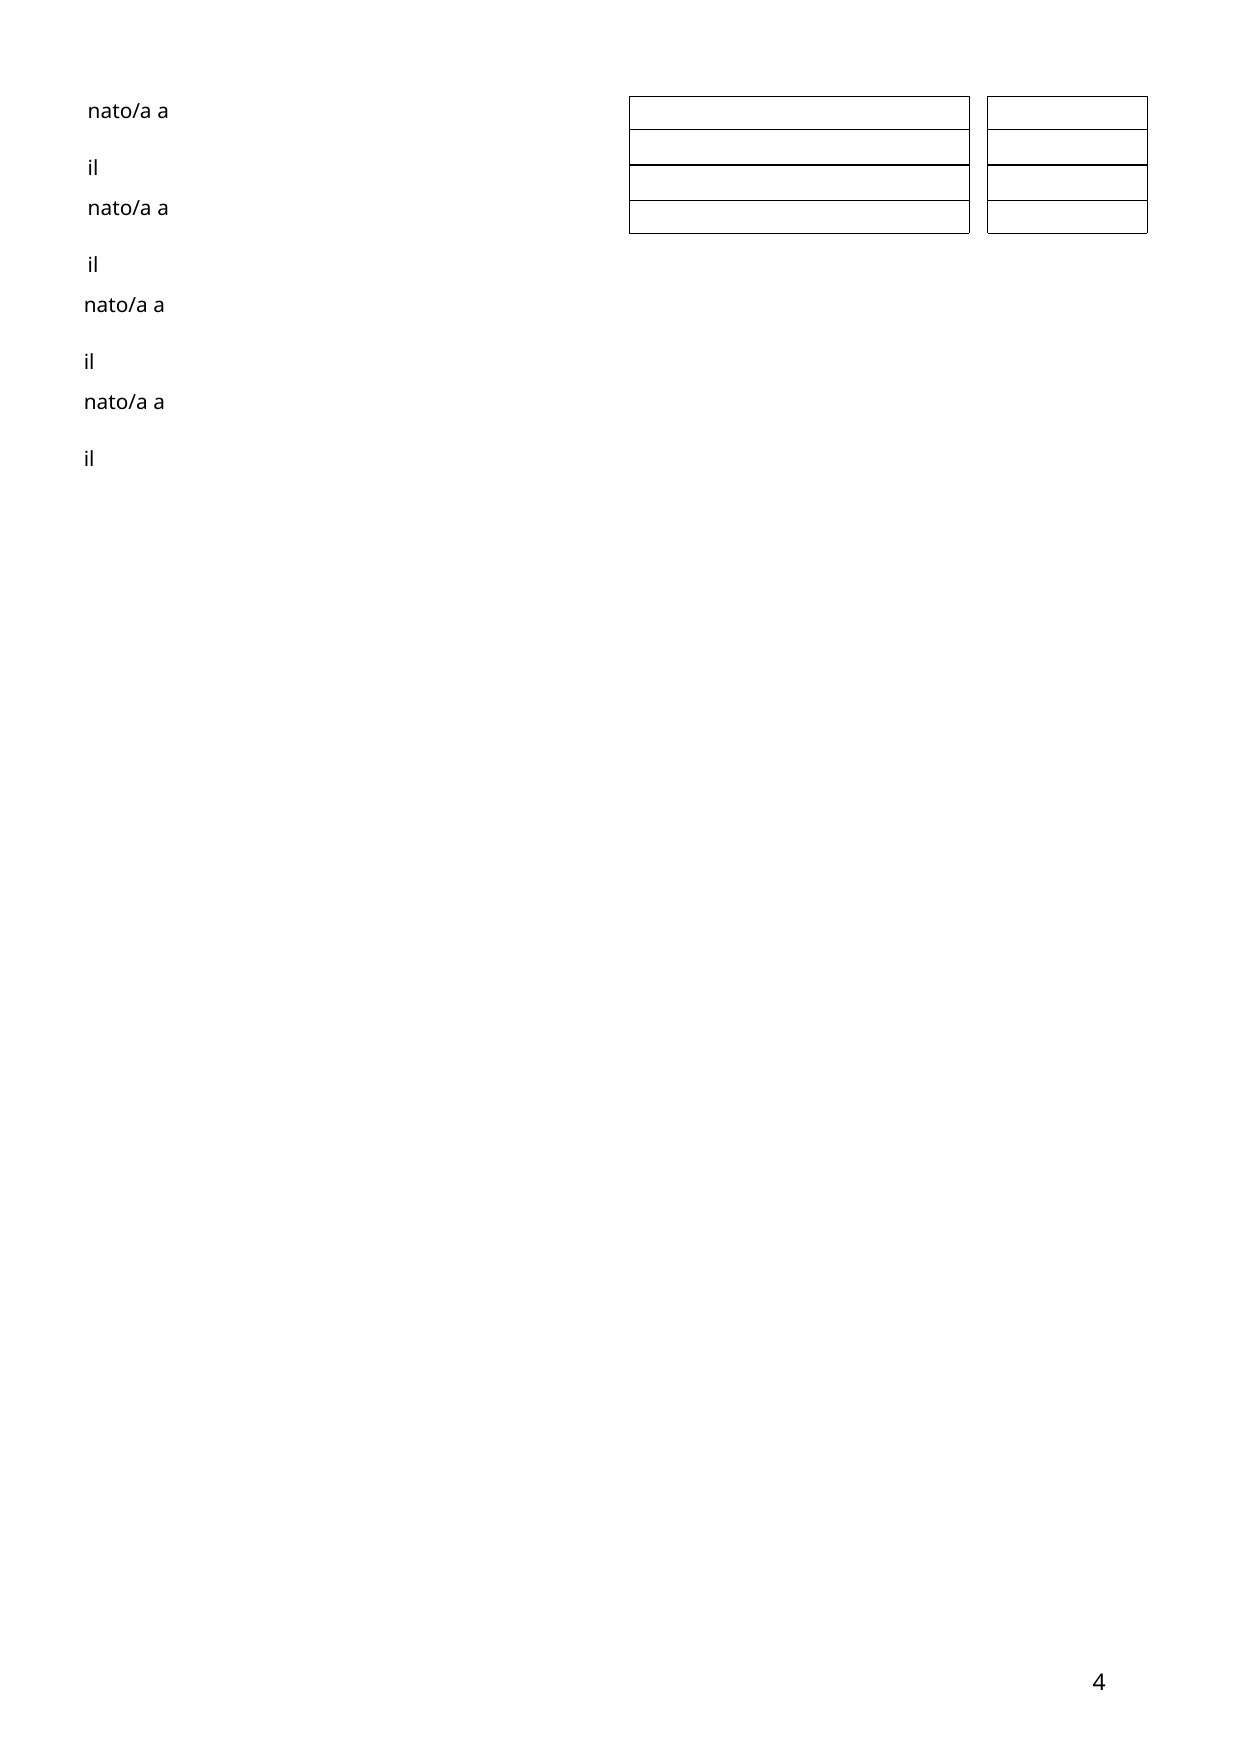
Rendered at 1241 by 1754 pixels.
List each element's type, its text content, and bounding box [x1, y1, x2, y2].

text nato/a a il [83, 290, 532, 375]
text nato/a a il [87, 193, 532, 278]
text nato/a a il [87, 96, 532, 181]
text nato/a a il [83, 387, 532, 472]
